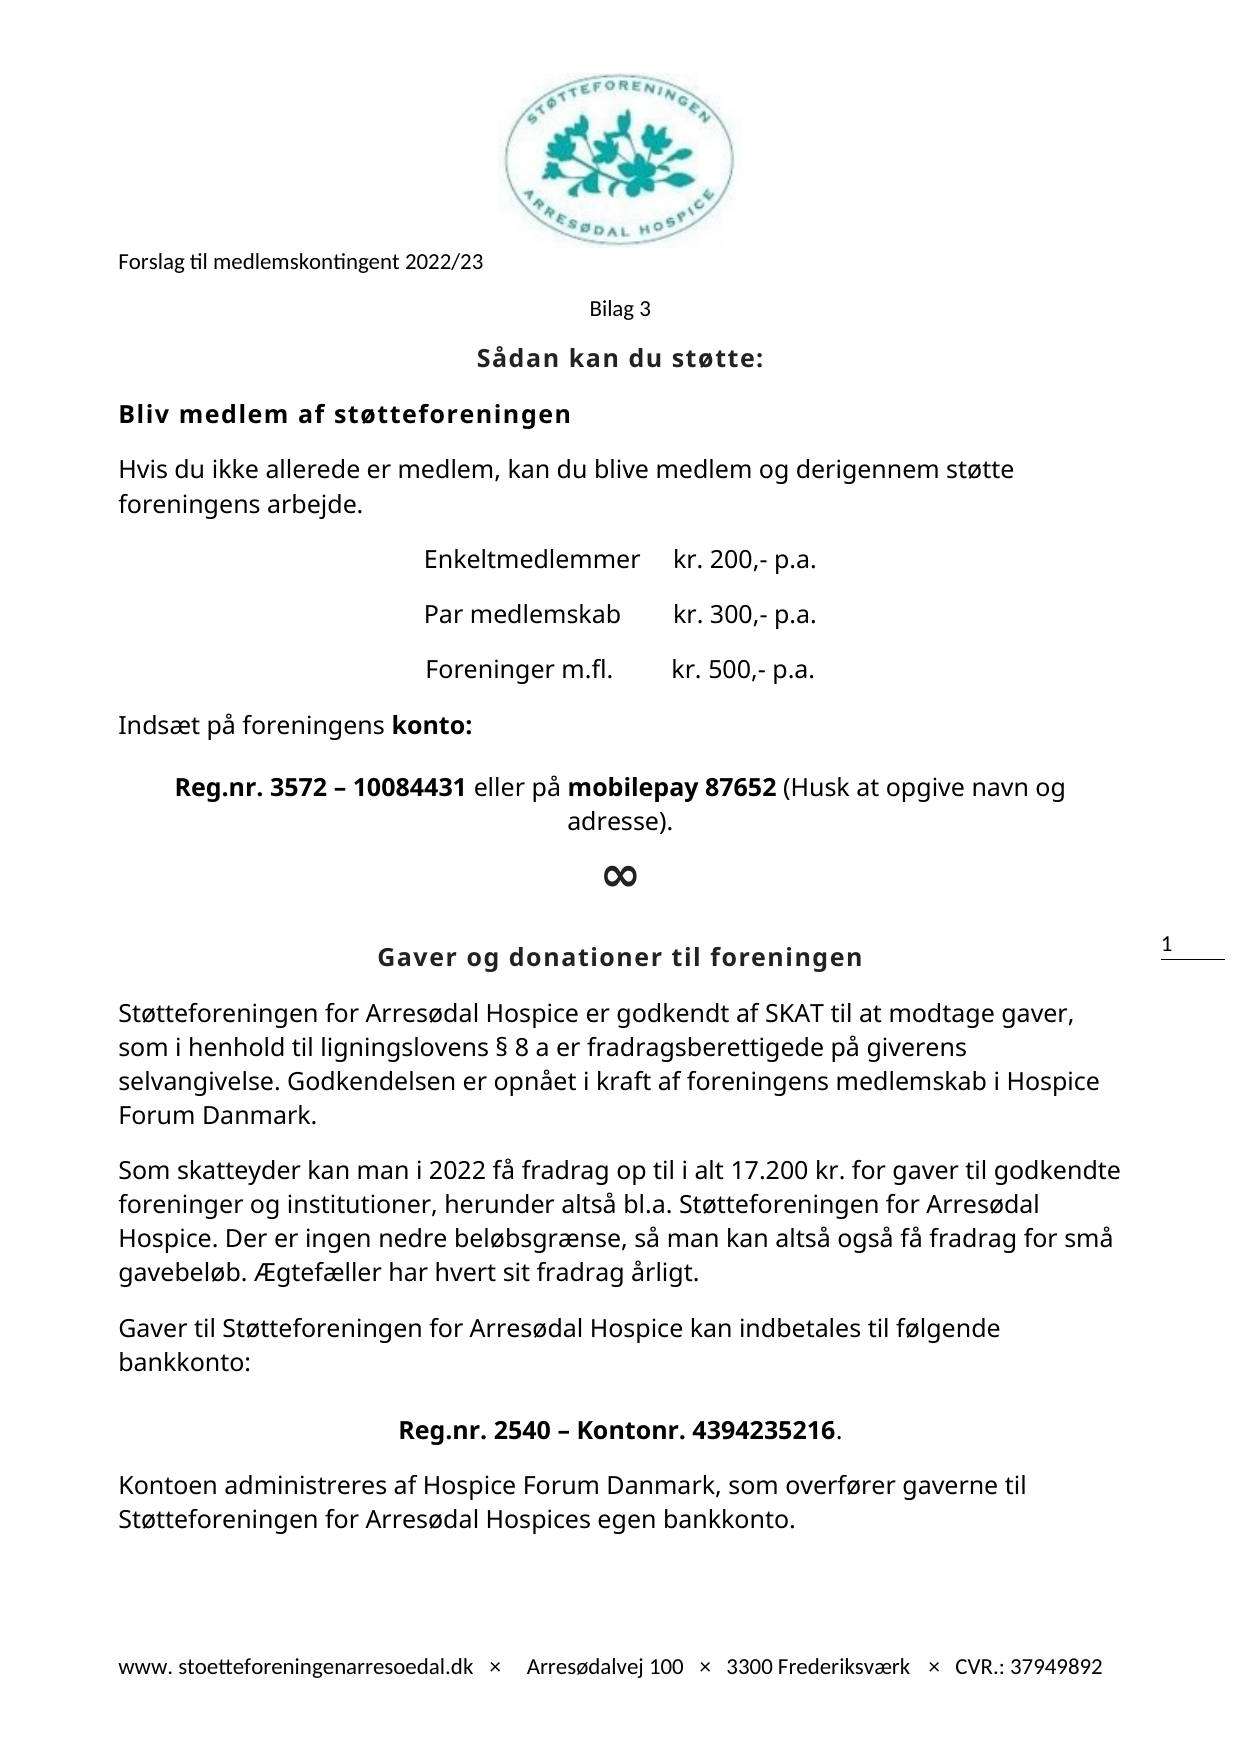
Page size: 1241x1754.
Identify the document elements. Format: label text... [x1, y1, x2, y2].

text Forslag til medlemskontingent 2022/23 [118, 247, 1122, 275]
picture [498, 73, 742, 248]
text Bliv medlem af støtteforeningen [118, 397, 1122, 431]
text Som skatteyder kan man i 2022 få fradrag op til i alt 17.200 kr. for gaver til godkendte foreninger og institutioner, herunder altså bl.a. Støtteforeningen for Arresødal Hospice. Der er ingen nedre beløbsgrænse, så man kan altså også få fradrag for små gavebeløb. Ægtefæller har hvert sit fradrag årligt. [118, 1153, 1122, 1289]
text ∞ [118, 838, 1122, 906]
text Hvis du ikke allerede er medlem, kan du blive medlem og derigennem støtte foreningens arbejde. [118, 452, 1122, 520]
text Bilag 3 [118, 294, 1122, 322]
text Indsæt på foreningens konto: [118, 707, 1122, 742]
text Foreninger m.fl. kr. 500,- p.a. [118, 652, 1122, 686]
text Reg.nr. 2540 – Kontonr. 4394235216. [118, 1412, 1122, 1446]
text Par medlemskab kr. 300,- p.a. [118, 597, 1122, 631]
text Gaver og donationer til foreningen [118, 940, 1122, 974]
text Sådan kan du støtte: [118, 341, 1122, 375]
text Kontoen administreres af Hospice Forum Danmark, som overfører gaverne til Støtteforeningen for Arresødal Hospices egen bankkonto. [118, 1468, 1122, 1536]
text Gaver til Støtteforeningen for Arresødal Hospice kan indbetales til følgende bankkonto: [118, 1310, 1122, 1378]
text Reg.nr. 3572 – 10084431 eller på mobilepay 87652 (Husk at opgive navn og adresse). [118, 769, 1122, 838]
text Enkeltmedlemmer kr. 200,- p.a. [118, 542, 1122, 576]
text Støtteforeningen for Arresødal Hospice er godkendt af SKAT til at modtage gaver, som i henhold til ligningslovens § 8 a er fradragsberettigede på giverens selvangivelse. Godkendelsen er opnået i kraft af foreningens medlemskab i Hospice Forum Danmark. [118, 995, 1122, 1131]
